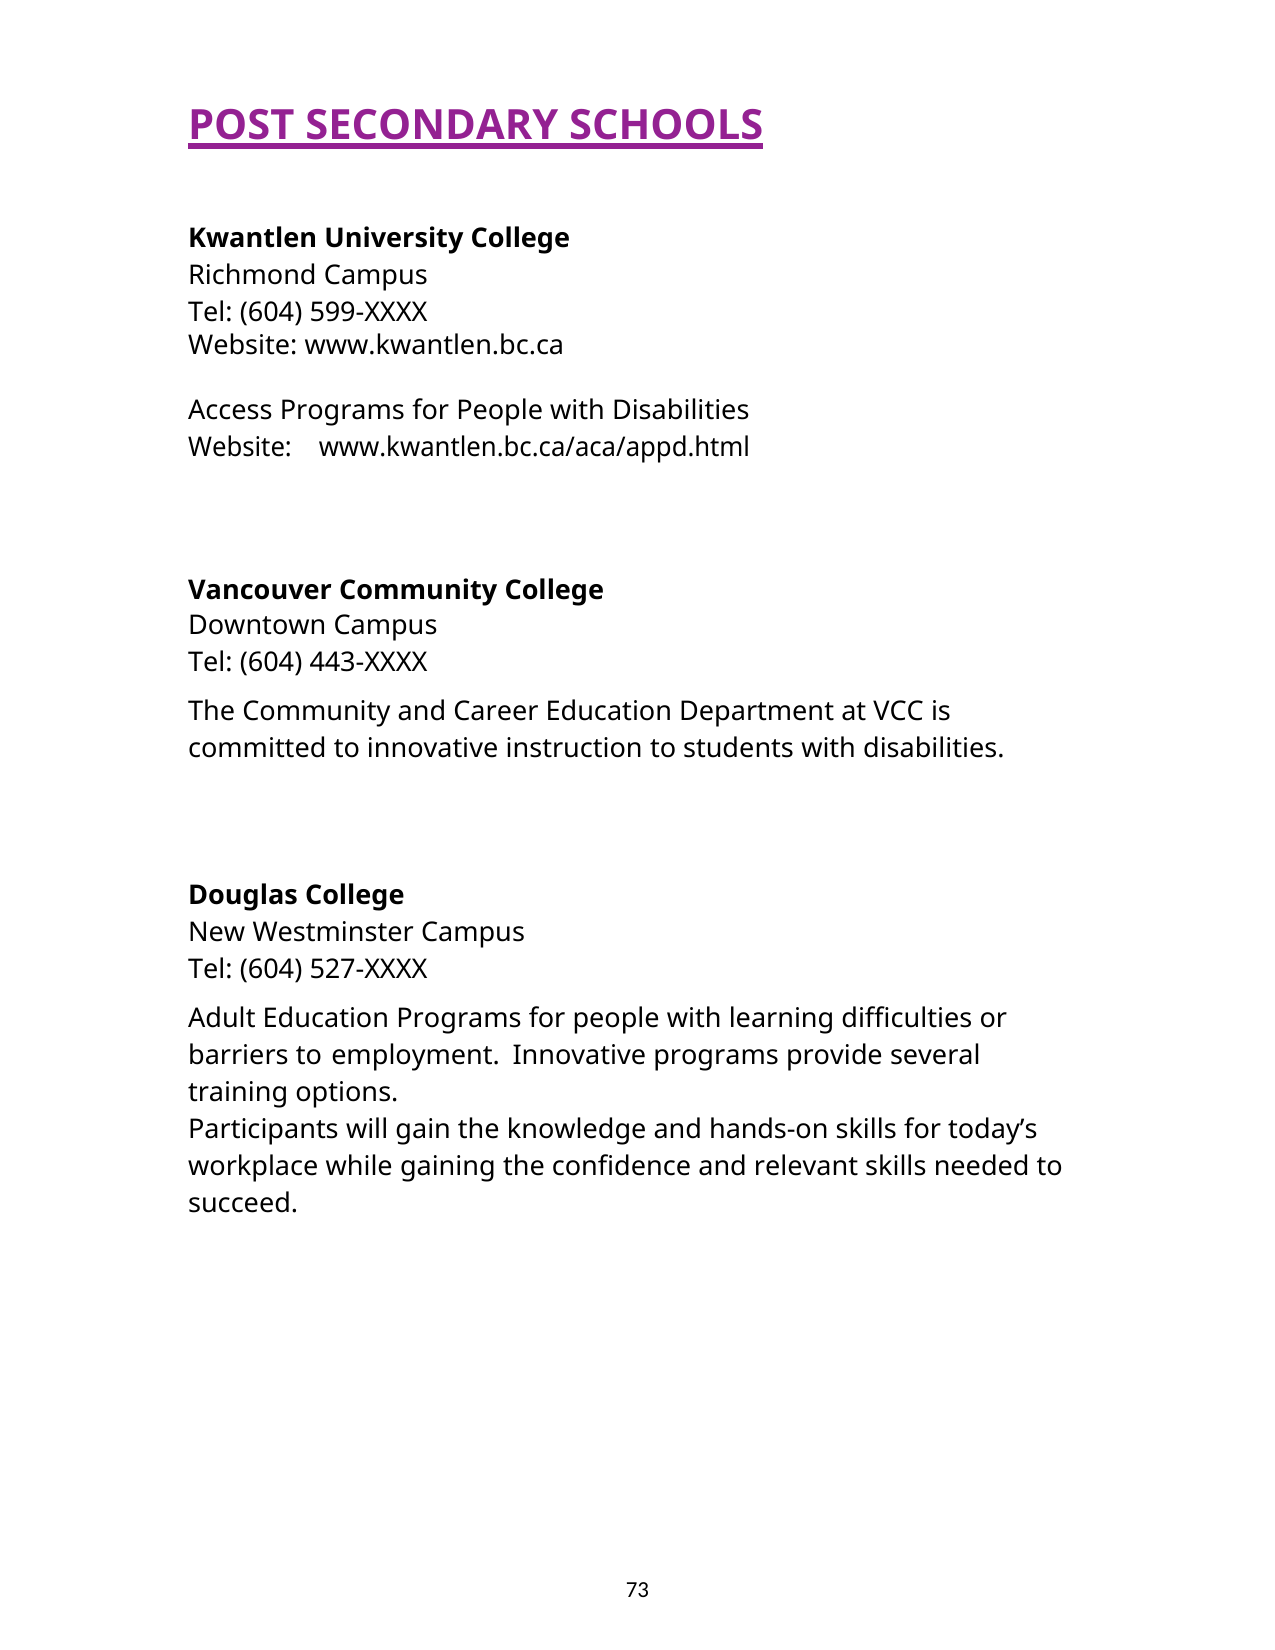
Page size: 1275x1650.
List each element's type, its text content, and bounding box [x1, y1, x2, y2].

text Website: www.kwantlen.bc.ca [188, 329, 1096, 361]
subtitle Douglas College [188, 876, 1096, 913]
text Adult Education Programs for people with learning difficulties or barriers to employment. Innovative programs provide several training options. [188, 999, 1075, 1109]
text Access Programs for People with Disabilities Website: www.kwantlen.bc.ca/aca/appd.html [188, 391, 817, 464]
subtitle POST SECONDARY SCHOOLS [188, 95, 1096, 152]
text New Westminster Campus Tel: (604) 527-XXXX [188, 913, 549, 987]
text Participants will gain the knowledge and hands-on skills for today’s workplace while gaining the confidence and relevant skills needed to succeed. [188, 1110, 1075, 1221]
text The Community and Career Education Department at VCC is committed to innovative instruction to students with disabilities. [188, 692, 1081, 765]
text Richmond Campus Tel: (604) 599-XXXX [188, 256, 459, 329]
text Downtown Campus Tel: (604) 443-XXXX [188, 606, 464, 679]
subtitle Kwantlen University College [188, 219, 1096, 256]
subtitle Vancouver Community College [188, 575, 1096, 606]
